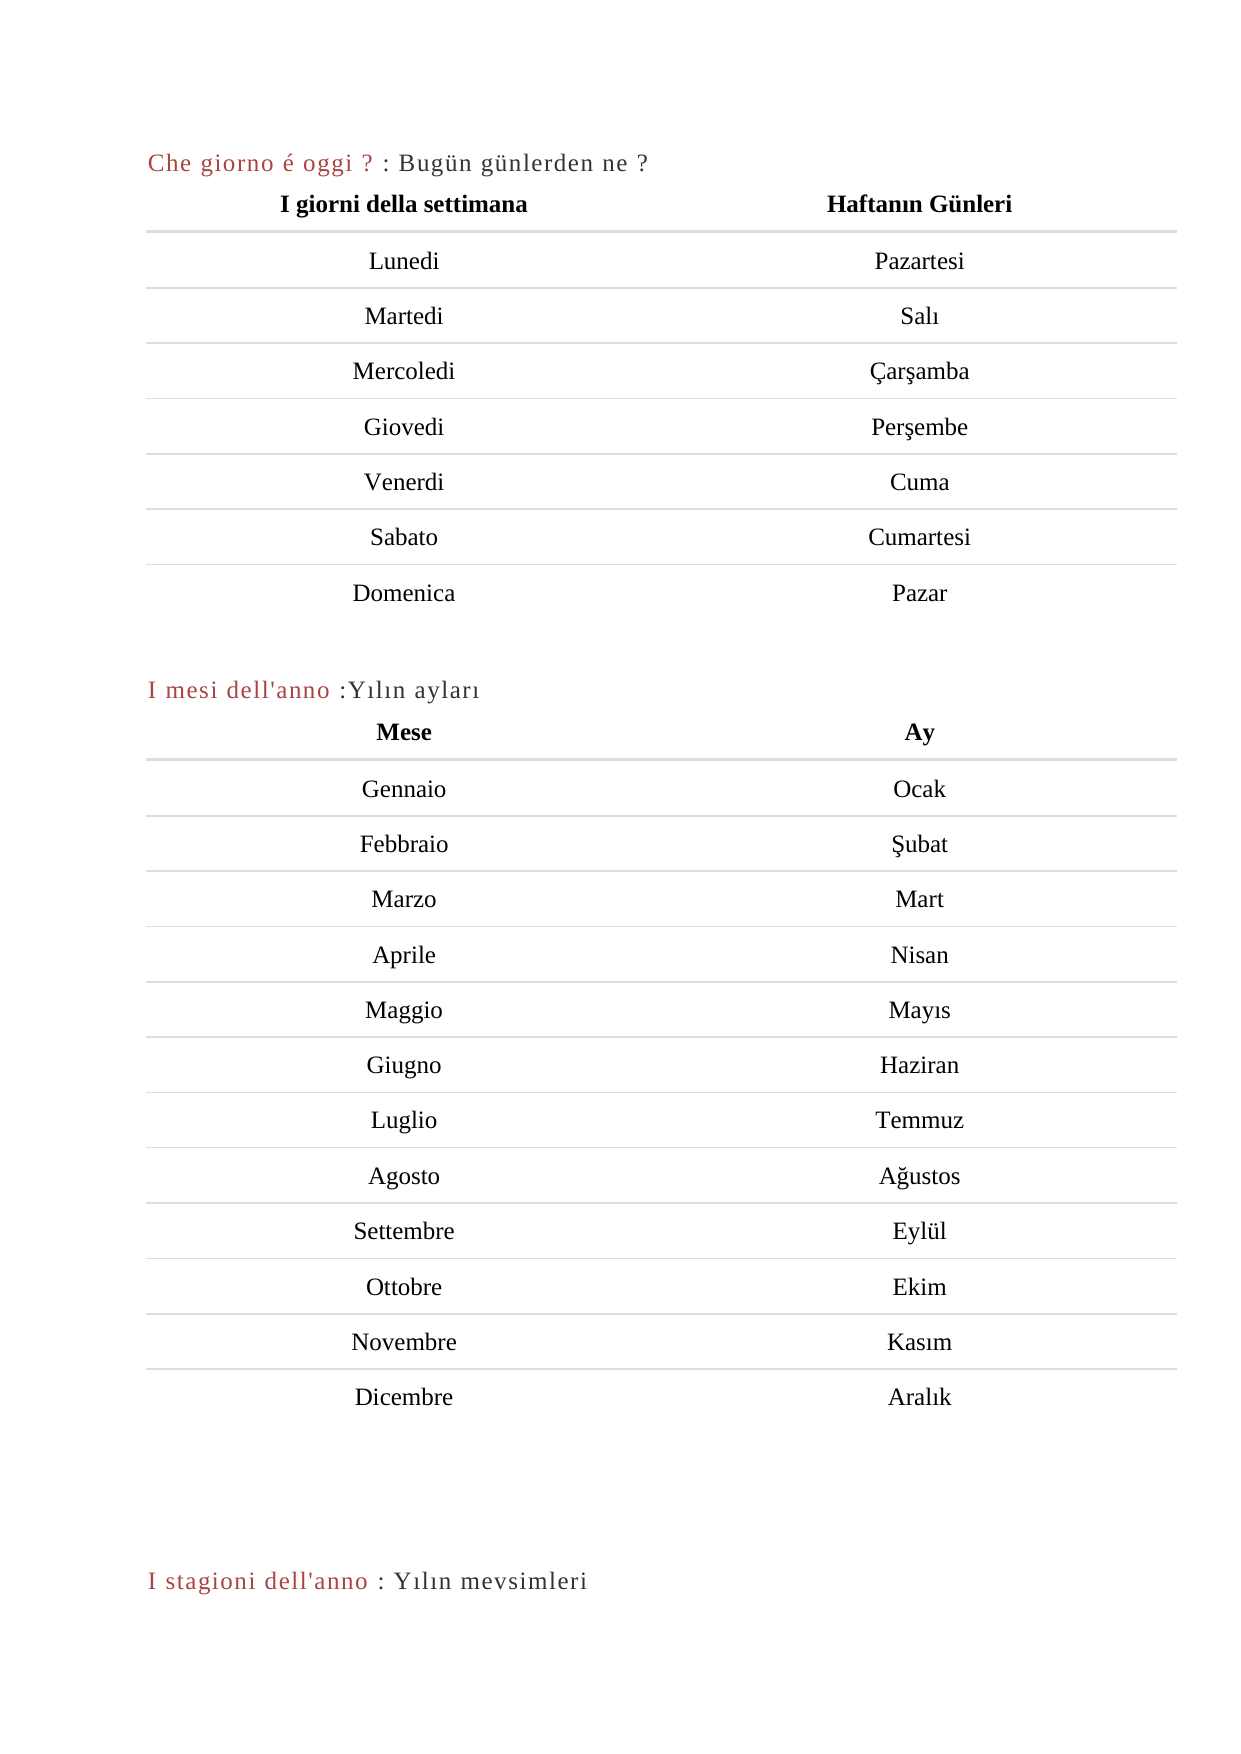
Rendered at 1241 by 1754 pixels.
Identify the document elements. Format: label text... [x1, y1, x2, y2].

text I stagioni dell'anno : Yılın mevsimleri [148, 1566, 1093, 1595]
table_cell Ekim [662, 1259, 1177, 1313]
table_cell Venerdi [146, 455, 662, 508]
table_cell Gennaio [146, 761, 662, 815]
table_cell Salı [662, 289, 1177, 342]
table_cell Mayıs [662, 983, 1177, 1036]
table_header Mese [146, 704, 662, 758]
table_cell Martedi [146, 289, 662, 342]
table_cell Cumartesi [662, 510, 1177, 563]
table_cell Perşembe [662, 399, 1177, 453]
table_cell Pazar [662, 565, 1177, 619]
table_cell Temmuz [662, 1093, 1177, 1147]
table_cell Mercoledi [146, 344, 662, 398]
table_cell Ocak [662, 761, 1177, 815]
table_cell Domenica [146, 565, 662, 619]
table_cell Marzo [146, 872, 662, 926]
table_cell Giovedi [146, 399, 662, 453]
table_cell Novembre [146, 1315, 662, 1368]
table_cell Lunedi [146, 233, 662, 287]
table_cell Ağustos [662, 1148, 1177, 1202]
table_cell Giugno [146, 1038, 662, 1092]
table_cell Aprile [146, 927, 662, 981]
table_header Ay [662, 704, 1177, 758]
table_cell Nisan [662, 927, 1177, 981]
table_cell Çarşamba [662, 344, 1177, 398]
table_cell Cuma [662, 455, 1177, 508]
table_cell Mart [662, 872, 1177, 926]
table_cell Eylül [662, 1204, 1177, 1257]
table_cell Kasım [662, 1315, 1177, 1368]
table_cell Pazartesi [662, 233, 1177, 287]
table_cell Haziran [662, 1038, 1177, 1092]
table_cell Ottobre [146, 1259, 662, 1313]
table_cell Şubat [662, 817, 1177, 870]
table_cell Agosto [146, 1148, 662, 1202]
table_cell Sabato [146, 510, 662, 563]
text Che giorno é oggi ? : Bugün günlerden ne ? [148, 148, 1093, 176]
table_cell Luglio [146, 1093, 662, 1147]
table_header Haftanın Günleri [662, 176, 1177, 230]
text I mesi dell'anno :Yılın ayları [148, 676, 1093, 704]
table_cell Aralık [662, 1370, 1177, 1423]
table_cell Dicembre [146, 1370, 662, 1423]
table_cell Febbraio [146, 817, 662, 870]
table_cell Settembre [146, 1204, 662, 1257]
table_cell Maggio [146, 983, 662, 1036]
table_header I giorni della settimana [146, 176, 662, 230]
